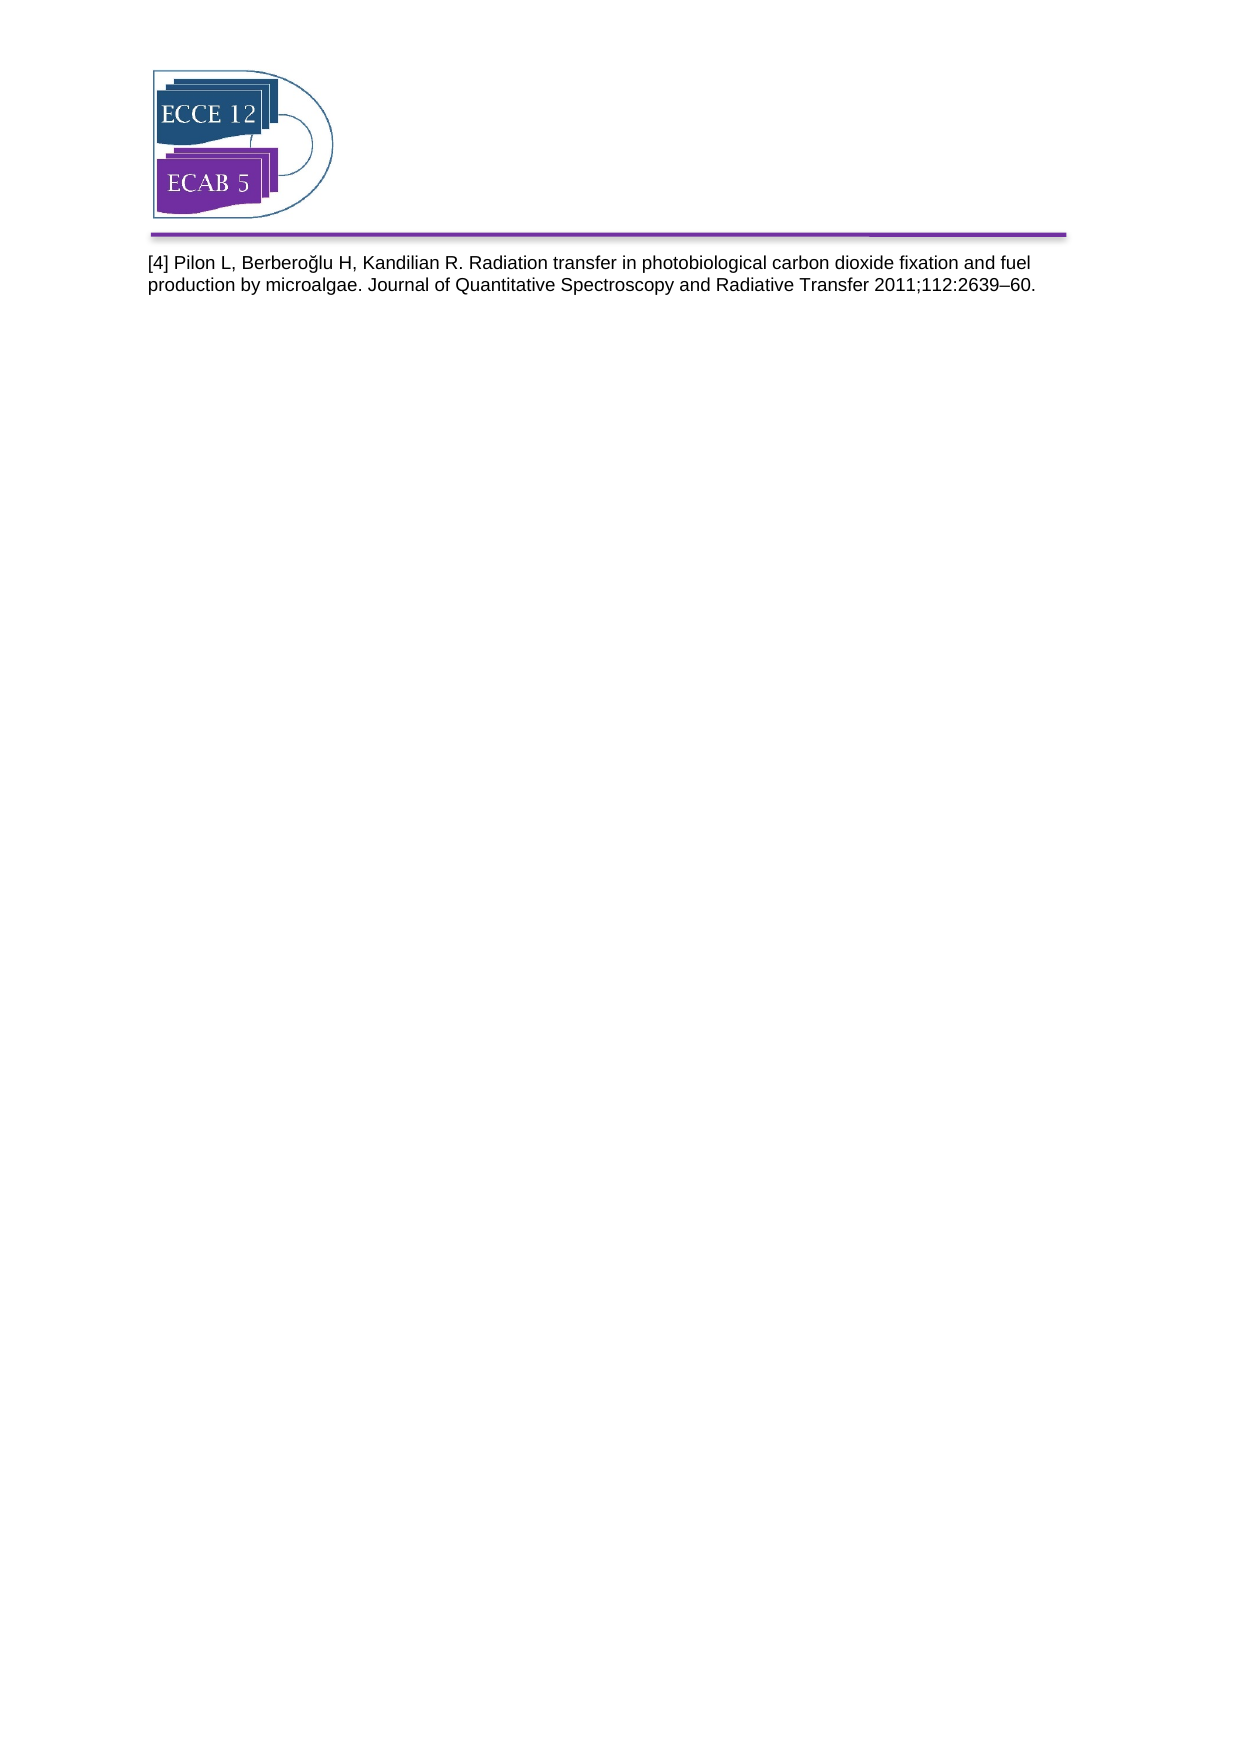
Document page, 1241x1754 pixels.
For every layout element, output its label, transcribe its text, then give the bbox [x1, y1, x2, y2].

picture [152, 69, 334, 219]
